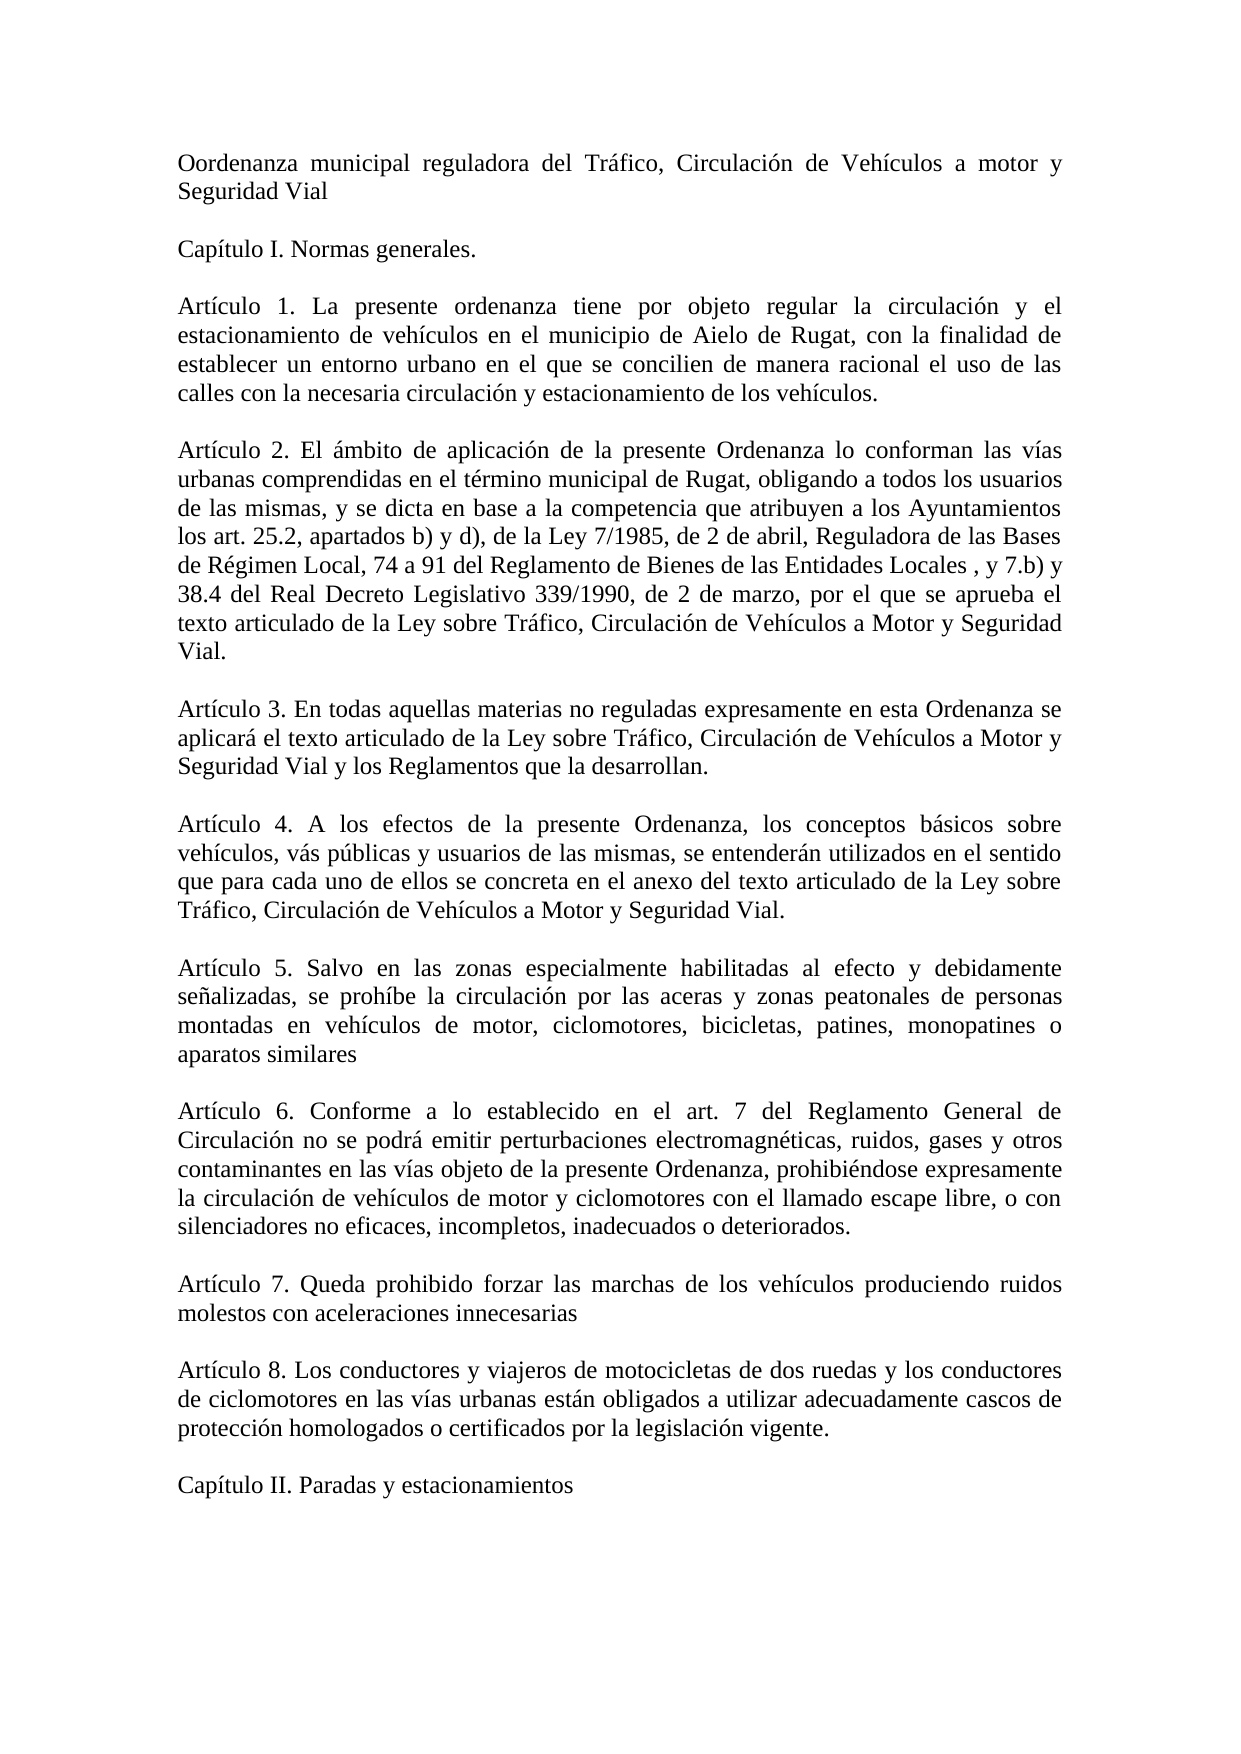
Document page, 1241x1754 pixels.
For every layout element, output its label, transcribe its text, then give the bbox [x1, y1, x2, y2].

text Oordenanza municipal reguladora del Tráfico, Circulación de Vehículos a motor y Seguridad Vial [177, 148, 1063, 205]
text Artículo 6. Conforme a lo establecido en el art. 7 del Reglamento General de Circulación no se podrá emitir perturbaciones electromagnéticas, ruidos, gases y otros contaminantes en las vías objeto de la presente Ordenanza, prohibiéndose expresamente la circulación de vehículos de motor y ciclomotores con el llamado escape libre, o con silenciadores no eficaces, incompletos, inadecuados o deteriorados. [177, 1096, 1063, 1240]
text Artículo 4. A los efectos de la presente Ordenanza, los conceptos básicos sobre vehículos, vás públicas y usuarios de las mismas, se entenderán utilizados en el sentido que para cada uno de ellos se concreta en el anexo del texto articulado de la Ley sobre Tráfico, Circulación de Vehículos a Motor y Seguridad Vial. [177, 809, 1063, 924]
text Artículo 8. Los conductores y viajeros de motocicletas de dos ruedas y los conductores de ciclomotores en las vías urbanas están obligados a utilizar adecuadamente cascos de protección homologados o certificados por la legislación vigente. [177, 1355, 1063, 1441]
text Artículo 1. La presente ordenanza tiene por objeto regular la circulación y el estacionamiento de vehículos en el municipio de Aielo de Rugat, con la finalidad de establecer un entorno urbano en el que se concilien de manera racional el uso de las calles con la necesaria circulación y estacionamiento de los vehículos. [177, 291, 1063, 406]
text Artículo 3. En todas aquellas materias no reguladas expresamente en esta Ordenanza se aplicará el texto articulado de la Ley sobre Tráfico, Circulación de Vehículos a Motor y Seguridad Vial y los Reglamentos que la desarrollan. [177, 694, 1063, 780]
text Capítulo I. Normas generales. [177, 234, 1063, 263]
text Capítulo II. Paradas y estacionamientos [177, 1470, 1063, 1499]
text Artículo 7. Queda prohibido forzar las marchas de los vehículos produciendo ruidos molestos con aceleraciones innecesarias [177, 1269, 1063, 1326]
text Artículo 5. Salvo en las zonas especialmente habilitadas al efecto y debidamente señalizadas, se prohíbe la circulación por las aceras y zonas peatonales de personas montadas en vehículos de motor, ciclomotores, bicicletas, patines, monopatines o aparatos similares [177, 953, 1063, 1068]
text Artículo 2. El ámbito de aplicación de la presente Ordenanza lo conforman las vías urbanas comprendidas en el término municipal de Rugat, obligando a todos los usuarios de las mismas, y se dicta en base a la competencia que atribuyen a los Ayuntamientos los art. 25.2, apartados b) y d), de la Ley 7/1985, de 2 de abril, Reguladora de las Bases de Régimen Local, 74 a 91 del Reglamento de Bienes de las Entidades Locales , y 7.b) y 38.4 del Real Decreto Legislativo 339/1990, de 2 de marzo, por el que se aprueba el texto articulado de la Ley sobre Tráfico, Circulación de Vehículos a Motor y Seguridad Vial. [177, 435, 1063, 665]
